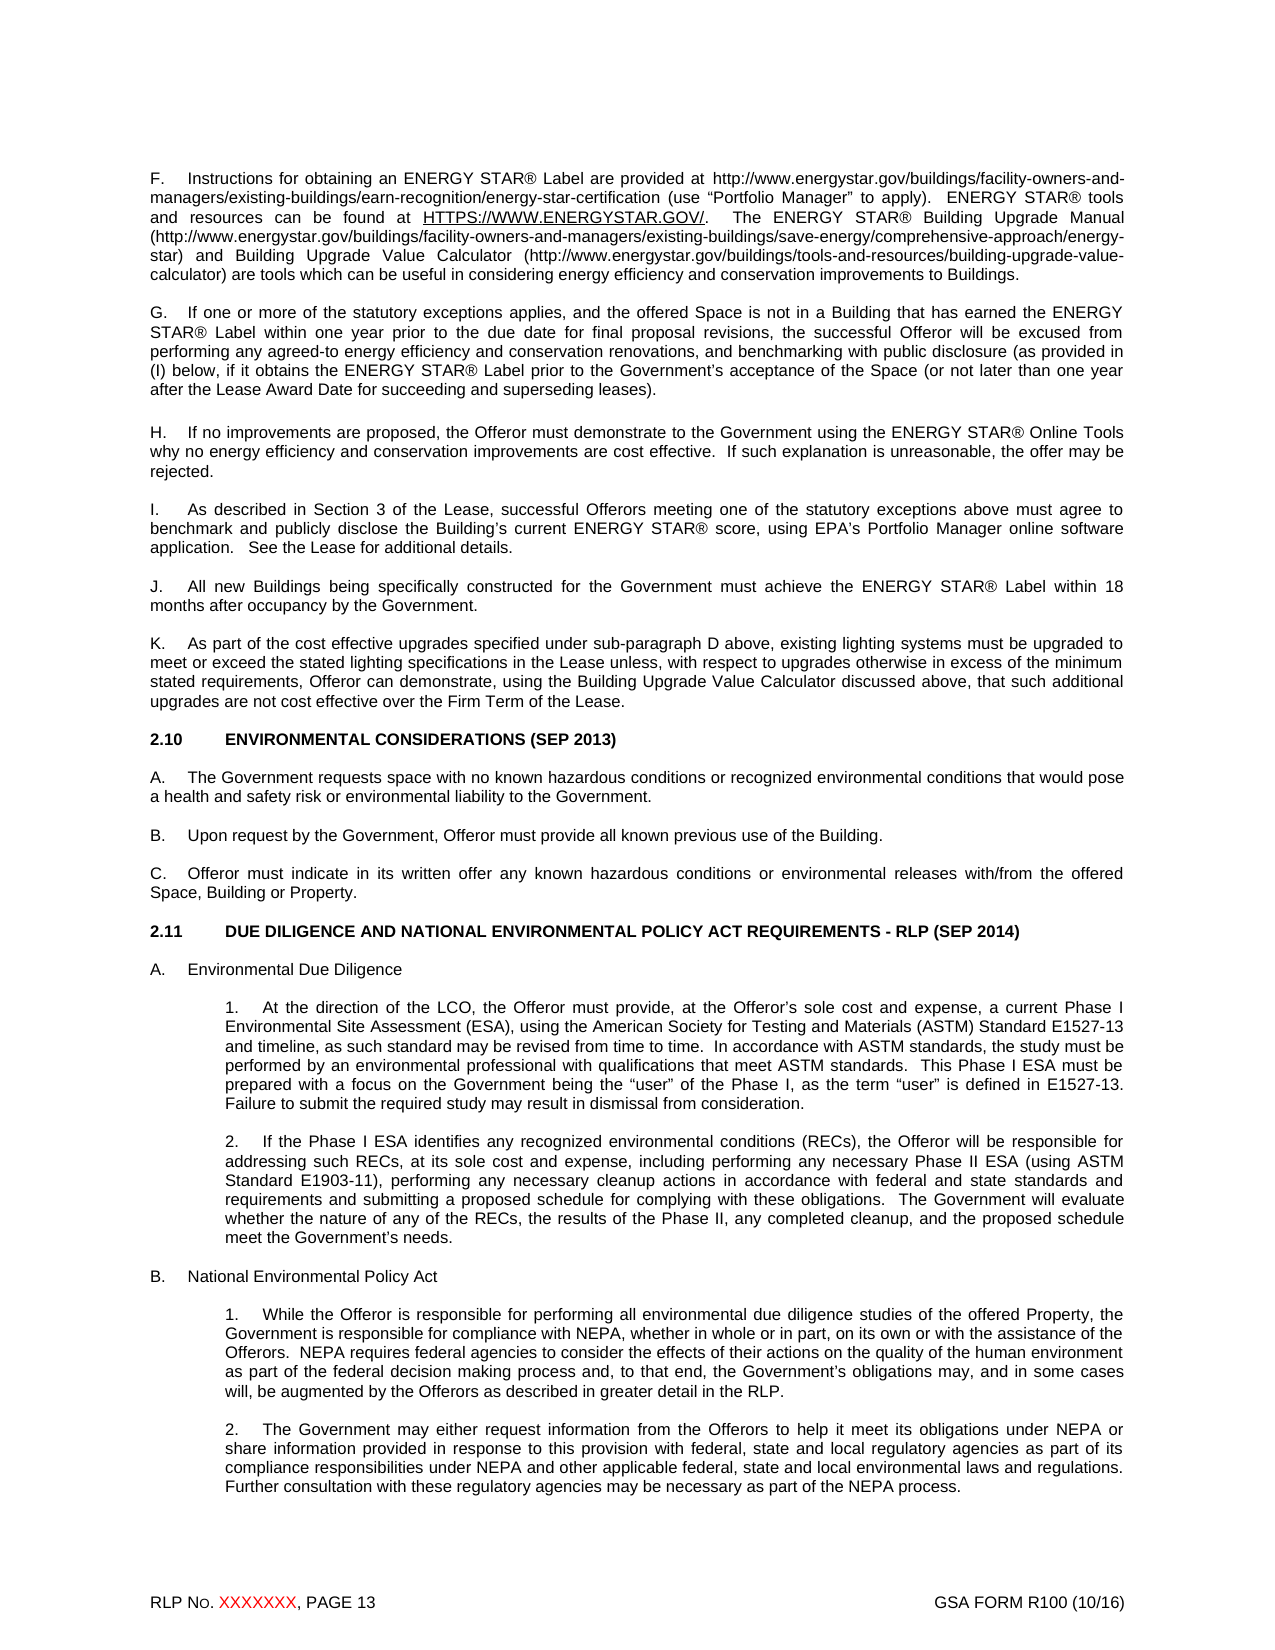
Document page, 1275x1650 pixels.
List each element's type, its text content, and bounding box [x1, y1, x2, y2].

text 1. While the Offeror is responsible for performing all environmental due diligence studies of the offered Property, the Government is responsible for compliance with NEPA, whether in whole or in part, on its own or with the assistance of the Offerors. NEPA requires federal agencies to consider the effects of their actions on the quality of the human environment as part of the federal decision making process and, to that end, the Government’s obligations may, and in some cases will, be augmented by the Offerors as described in greater detail in the RLP. [187, 1305, 1125, 1401]
text B. Upon request by the Government, Offeror must provide all known previous use of the Building. [150, 826, 1125, 845]
text A. The Government requests space with no known hazardous conditions or recognized environmental conditions that would pose a health and safety risk or environmental liability to the Government. [150, 768, 1125, 806]
text A. Environmental Due Diligence [150, 960, 1125, 979]
subtitle environmental considerations (SEP 2013) [150, 730, 1125, 749]
text G. If one or more of the statutory exceptions applies, and the offered Space is not in a Building that has earned the ENERGY STAR® Label within one year prior to the due date for final proposal revisions, the successful Offeror will be excused from performing any agreed-to energy efficiency and conservation renovations, and benchmarking with public disclosure (as provided in (I) below, if it obtains the ENERGY STAR® Label prior to the Government’s acceptance of the Space (or not later than one year after the Lease Award Date for succeeding and superseding leases). [150, 303, 1125, 399]
text 1. At the direction of the LCO, the Offeror must provide, at the Offeror’s sole cost and expense, a current Phase I Environmental Site Assessment (ESA), using the American Society for Testing and Materials (ASTM) Standard E1527-13 and timeline, as such standard may be revised from time to time. In accordance with ASTM standards, the study must be performed by an environmental professional with qualifications that meet ASTM standards. This Phase I ESA must be prepared with a focus on the Government being the “user” of the Phase I, as the term “user” is defined in E1527-13. Failure to submit the required study may result in dismissal from consideration. [187, 998, 1125, 1113]
text 2. The Government may either request information from the Offerors to help it meet its obligations under NEPA or share information provided in response to this provision with federal, state and local regulatory agencies as part of its compliance responsibilities under NEPA and other applicable federal, state and local environmental laws and regulations. Further consultation with these regulatory agencies may be necessary as part of the NEPA process. [187, 1420, 1125, 1496]
text I. As described in Section 3 of the Lease, successful Offerors meeting one of the statutory exceptions above must agree to benchmark and publicly disclose the Building’s current ENERGY STAR® score, using EPA’s Portfolio Manager online software application. See the Lease for additional details. [150, 500, 1125, 557]
text J. All new Buildings being specifically constructed for the Government must achieve the ENERGY STAR® Label within 18 months after occupancy by the Government. [150, 576, 1125, 615]
text C. Offeror must indicate in its written offer any known hazardous conditions or environmental releases with/from the offered Space, Building or Property. [150, 864, 1125, 902]
text B. National Environmental Policy Act [150, 1266, 1125, 1286]
text K. As part of the cost effective upgrades specified under sub-paragraph D above, existing lighting systems must be upgraded to meet or exceed the stated lighting specifications in the Lease unless, with respect to upgrades otherwise in excess of the minimum stated requirements, Offeror can demonstrate, using the Building Upgrade Value Calculator discussed above, that such additional upgrades are not cost effective over the Firm Term of the Lease. [150, 634, 1125, 711]
text F. Instructions for obtaining an ENERGY STAR® Label are provided at http://www.energystar.gov/buildings/facility-owners-and-managers/existing-buildings/earn-recognition/energy-star-certification (use “Portfolio Manager” to apply). ENERGY STAR® tools and resources can be found at https://www.energystar.gov/. The ENERGY STAR® Building Upgrade Manual (http://www.energystar.gov/buildings/facility-owners-and-managers/existing-buildings/save-energy/comprehensive-approach/energy-star) and Building Upgrade Value Calculator (http://www.energystar.gov/buildings/tools-and-resources/building-upgrade-value-calculator) are tools which can be useful in considering energy efficiency and conservation improvements to Buildings. [150, 169, 1125, 284]
subtitle DUE DILIGENCE AND NATIONAL ENVIRONMENTAL POLICY ACT REQUIREMENTS - RLP (SEP 2014) [150, 921, 1125, 941]
text 2. If the Phase I ESA identifies any recognized environmental conditions (RECs), the Offeror will be responsible for addressing such RECs, at its sole cost and expense, including performing any necessary Phase II ESA (using ASTM Standard E1903-11), performing any necessary cleanup actions in accordance with federal and state standards and requirements and submitting a proposed schedule for complying with these obligations. The Government will evaluate whether the nature of any of the RECs, the results of the Phase II, any completed cleanup, and the proposed schedule meet the Government’s needs. [187, 1132, 1125, 1247]
text H. If no improvements are proposed, the Offeror must demonstrate to the Government using the ENERGY STAR® Online Tools why no energy efficiency and conservation improvements are cost effective. If such explanation is unreasonable, the offer may be rejected. [150, 423, 1125, 481]
